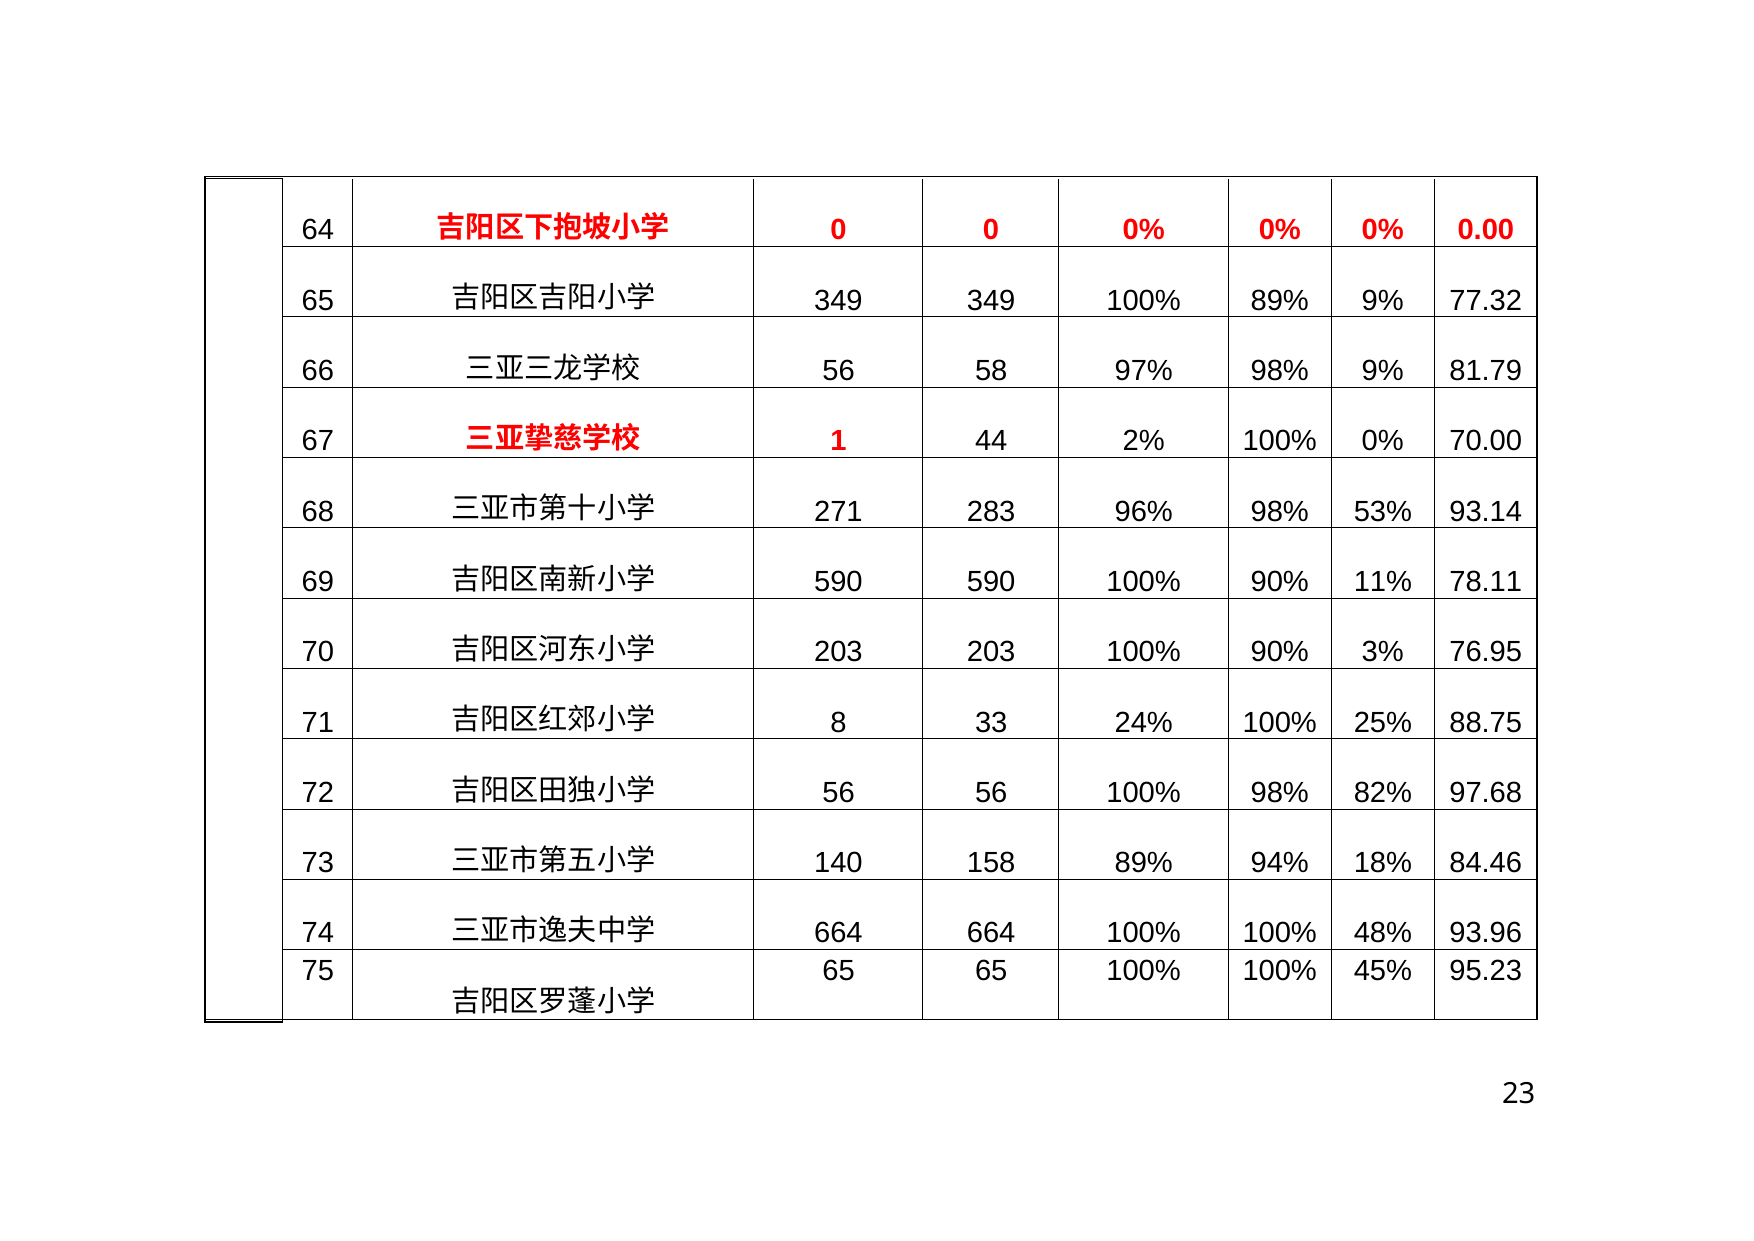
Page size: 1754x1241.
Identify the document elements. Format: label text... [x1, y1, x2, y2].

table_cell 0.00 [1434, 177, 1536, 246]
table_cell 271 [754, 458, 922, 527]
table_cell 100% [1059, 247, 1228, 316]
table_cell 72 [283, 739, 352, 808]
table_cell 78.11 [1434, 528, 1536, 597]
table_cell 98% [1229, 739, 1331, 808]
table_cell 349 [923, 247, 1058, 316]
table_cell 90% [1229, 599, 1331, 668]
table_cell 100% [1059, 950, 1228, 1019]
table_cell 100% [1229, 388, 1331, 457]
table_cell 84.46 [1434, 810, 1536, 879]
table_cell 64 [283, 177, 352, 246]
table_cell 0% [1331, 177, 1434, 246]
table_cell 吉阳区河东小学 [353, 599, 753, 668]
table_cell 吉阳区吉阳小学 [353, 247, 753, 316]
table_cell 664 [923, 880, 1058, 949]
table_cell 吉阳区罗蓬小学 [353, 950, 753, 1019]
table_cell 0% [1059, 177, 1228, 246]
table_cell 140 [754, 810, 922, 879]
table_cell 283 [923, 458, 1058, 527]
table_cell 93.14 [1434, 458, 1536, 527]
table_cell 76.95 [1434, 599, 1536, 668]
table_cell 0 [754, 177, 923, 246]
table_cell 48% [1332, 880, 1433, 949]
table_cell 96% [1059, 458, 1228, 527]
table_cell 100% [1229, 669, 1331, 738]
table_cell 8 [754, 669, 922, 738]
table_cell 98% [1229, 317, 1331, 387]
table_cell 吉阳区下抱坡小学 [352, 177, 753, 246]
table_cell 89% [1059, 810, 1228, 879]
table_cell 0 [923, 177, 1059, 246]
table_cell 74 [283, 880, 352, 949]
table_cell 203 [754, 599, 922, 668]
table_cell 9% [1332, 317, 1433, 387]
table_cell 65 [923, 950, 1058, 1019]
table_cell 95.23 [1434, 950, 1536, 1019]
table_cell 0% [1332, 388, 1433, 457]
table_cell 56 [754, 739, 922, 808]
table_cell 94% [1229, 810, 1331, 879]
table_cell 58 [923, 317, 1058, 387]
table_cell 2% [1059, 388, 1228, 457]
table_cell 67 [283, 388, 352, 457]
table_cell 53% [1332, 458, 1433, 527]
table_cell 590 [754, 528, 922, 597]
table_cell 71 [283, 669, 352, 738]
table_cell 664 [754, 880, 922, 949]
table_cell 33 [923, 669, 1058, 738]
table_cell 75 [283, 950, 352, 1019]
table_cell 69 [283, 528, 352, 597]
table_cell 18% [1332, 810, 1433, 879]
table_cell 100% [1059, 739, 1228, 808]
table_cell 吉阳区红郊小学 [353, 669, 753, 738]
table_cell 203 [923, 599, 1058, 668]
table_cell 吉阳区田独小学 [353, 739, 753, 808]
table_cell 三亚挚慈学校 [353, 388, 753, 457]
table_cell 70 [283, 599, 352, 668]
table_cell 77.32 [1434, 247, 1536, 316]
table_cell 1 [754, 388, 922, 457]
table_cell 100% [1059, 880, 1228, 949]
table_cell 97% [1059, 317, 1228, 387]
table_cell 66 [283, 317, 352, 387]
table_cell 56 [923, 739, 1058, 808]
table_cell 0% [1228, 177, 1331, 246]
table_cell 590 [923, 528, 1058, 597]
table_cell 三亚三龙学校 [353, 317, 753, 387]
table_cell 349 [754, 247, 922, 316]
table_cell 100% [1229, 950, 1331, 1019]
table_cell 三亚市逸夫中学 [353, 880, 753, 949]
table_cell 吉阳区南新小学 [353, 528, 753, 597]
table_cell 73 [283, 810, 352, 879]
table_cell 100% [1059, 599, 1228, 668]
table_cell 25% [1332, 669, 1433, 738]
table_cell 24% [1059, 669, 1228, 738]
table_cell 82% [1332, 739, 1433, 808]
table_cell 97.68 [1434, 739, 1536, 808]
table_cell 65 [283, 247, 352, 316]
table_cell 44 [923, 388, 1058, 457]
table_cell 3% [1332, 599, 1433, 668]
table_cell 81.79 [1434, 317, 1536, 387]
table_cell 9% [1332, 247, 1433, 316]
table_cell 98% [1229, 458, 1331, 527]
table_cell 68 [283, 458, 352, 527]
table_cell 158 [923, 810, 1058, 879]
table_cell 100% [1229, 880, 1331, 949]
table_cell 93.96 [1434, 880, 1536, 949]
table_cell 65 [754, 950, 922, 1019]
table_cell 90% [1229, 528, 1331, 597]
table_cell 100% [1059, 528, 1228, 597]
table_cell 89% [1229, 247, 1331, 316]
table_cell 三亚市第五小学 [353, 810, 753, 879]
table_cell 11% [1332, 528, 1433, 597]
table_cell 88.75 [1434, 669, 1536, 738]
table_cell 45% [1332, 950, 1433, 1019]
table_cell 70.00 [1434, 388, 1536, 457]
table_cell 56 [754, 317, 922, 387]
table_cell 三亚市第十小学 [353, 458, 753, 527]
